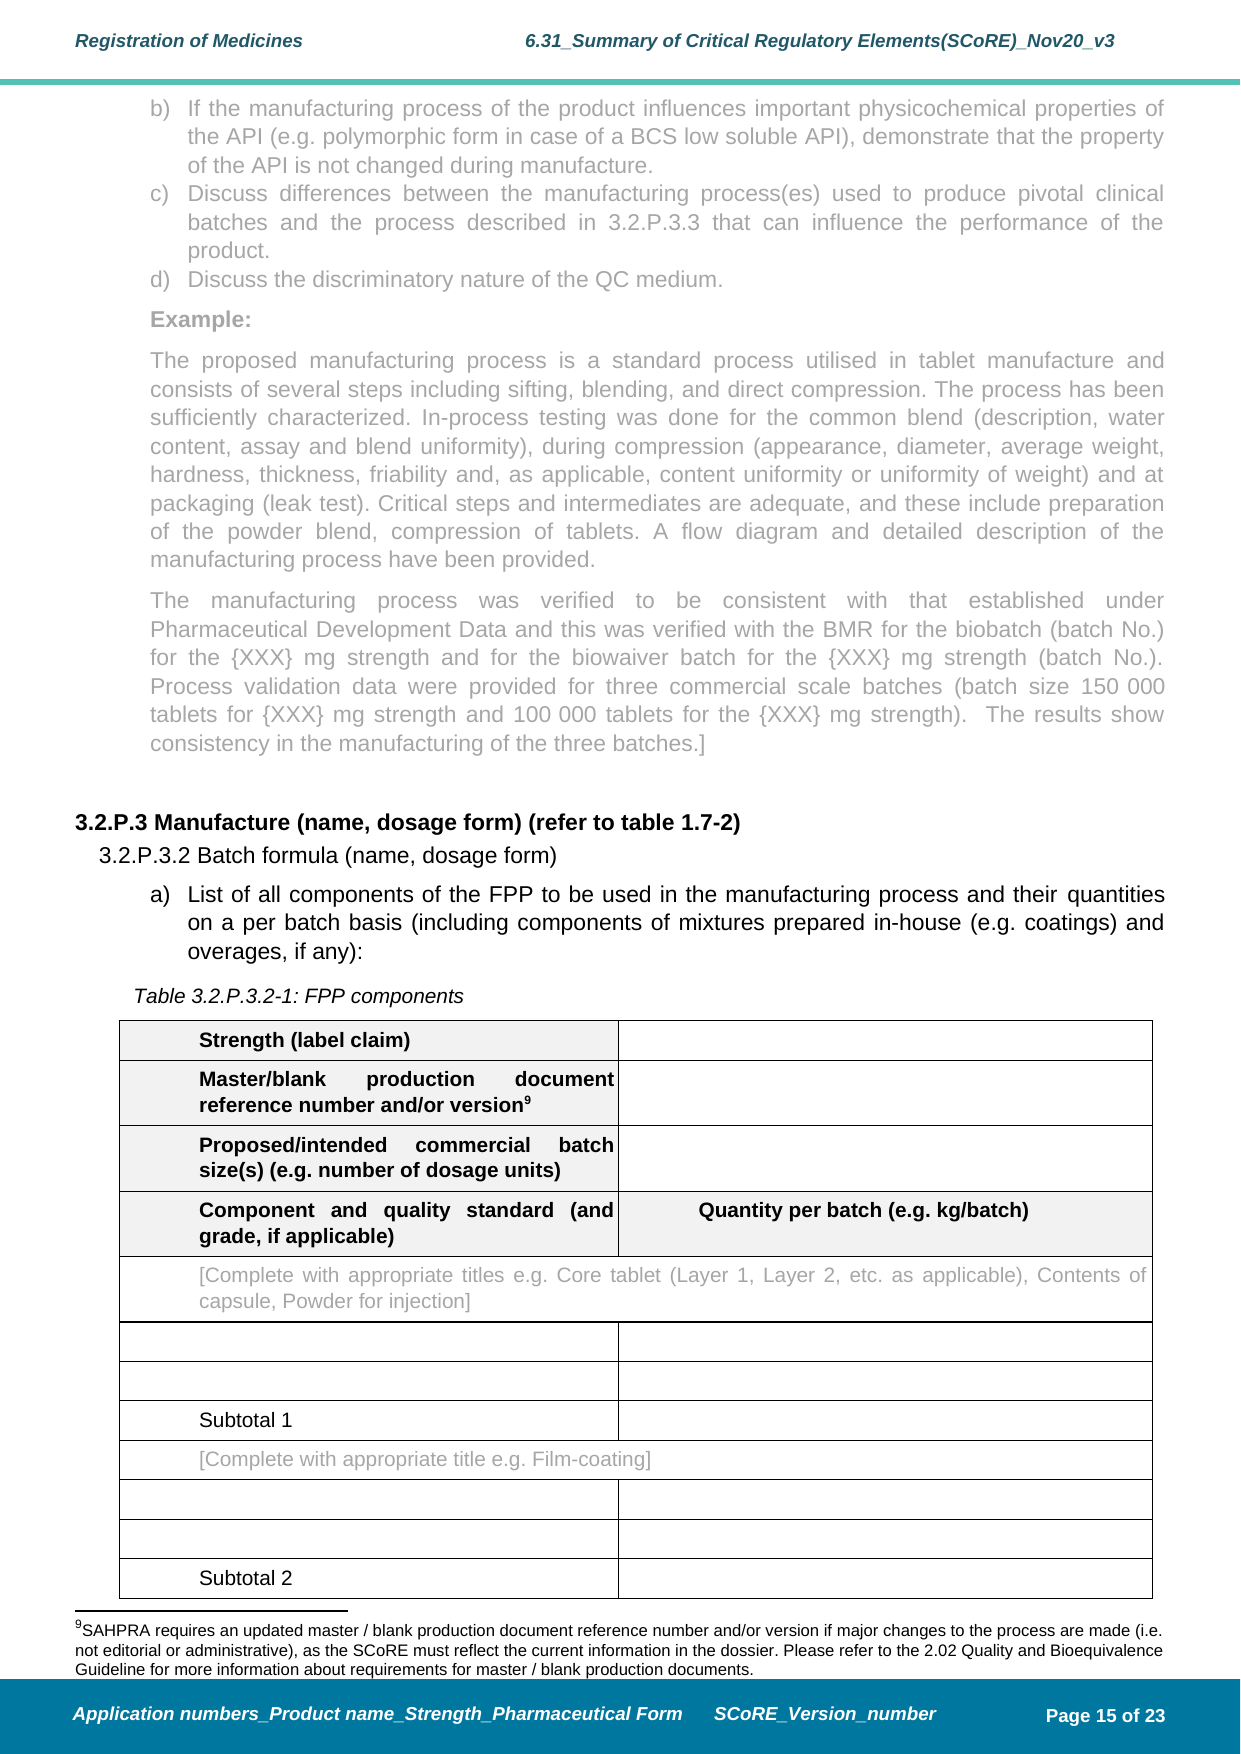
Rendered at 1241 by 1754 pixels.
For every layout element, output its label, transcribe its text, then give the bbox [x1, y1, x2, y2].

table_cell [619, 1323, 1152, 1361]
table_cell Subtotal 2 [120, 1559, 618, 1598]
table_cell [619, 1480, 1152, 1519]
table_cell Master/blank production document reference number and/or version [120, 1061, 618, 1125]
table_cell [619, 1362, 1152, 1400]
table_cell [Complete with appropriate titles e.g. Core tablet (Layer 1, Layer 2, etc. as applicable), Contents of capsule, Powder for injection] [120, 1257, 1152, 1321]
subtitle 3.2.P.3 Manufacture (name, dosage form) (refer to table 1.7-2) [75, 811, 1113, 835]
table_header Strength (label claim) [120, 1021, 618, 1060]
table_cell Component and quality standard (and grade, if applicable) [120, 1192, 618, 1256]
table_cell [120, 1520, 618, 1558]
table_cell [120, 1480, 618, 1519]
text The manufacturing process was verified to be consistent with that established under Pharmaceutical Development Data and this was verified with the BMR for the biobatch (batch No.) for the {XXX} mg strength and for the biowaiver batch for the {XXX} mg strength (batch No.). Process validation data were provided for three commercial scale batches (batch size 150 000 tablets for {XXX} mg strength and 100 000 tablets for the {XXX} mg strength). The results show consistency in the manufacturing of the three batches.] [150, 587, 1165, 756]
table_cell [120, 1323, 618, 1361]
list List of all components of the FPP to be used in the manufacturing process and their quantities on a per batch basis (including components of mixtures prepared in-house (e.g. coatings) and overages, if any): [150, 881, 1165, 964]
list Discuss differences between the manufacturing process(es) used to produce pivotal clinical batches and the process described in 3.2.P.3.3 that can influence the performance of the product. [150, 180, 1165, 263]
table_cell Proposed/intended commercial batch size(s) (e.g. number of dosage units) [120, 1126, 618, 1191]
table_cell [619, 1401, 1152, 1440]
table_cell [619, 1520, 1152, 1558]
list If the manufacturing process of the product influences important physicochemical properties of the API (e.g. polymorphic form in case of a BCS low soluble API), demonstrate that the property of the API is not changed during manufacture. [150, 95, 1165, 178]
table_header [619, 1021, 1152, 1060]
table_cell Subtotal 1 [120, 1401, 618, 1440]
list Discuss the discriminatory nature of the QC medium. [150, 266, 1165, 292]
table_cell [619, 1559, 1152, 1598]
table_cell [120, 1362, 618, 1400]
table_cell [Complete with appropriate title e.g. Film-coating] [120, 1441, 1152, 1479]
text Table 3.2.P.3.2-1: FPP components [99, 978, 1142, 1008]
table_cell [619, 1061, 1152, 1125]
table_cell Quantity per batch (e.g. kg/batch) [619, 1192, 1152, 1256]
text The proposed manufacturing process is a standard process utilised in tablet manufacture and consists of several steps including sifting, blending, and direct compression. The process has been sufficiently characterized. In-process testing was done for the common blend (description, water content, assay and blend uniformity), during compression (appearance, diameter, average weight, hardness, thickness, friability and, as applicable, content uniformity or uniformity of weight) and at packaging (leak test). Critical steps and intermediates are adequate, and these include preparation of the powder blend, compression of tablets. A flow diagram and detailed description of the manufacturing process have been provided. [150, 347, 1165, 573]
table_cell [619, 1126, 1152, 1191]
text Example: [150, 306, 1165, 333]
subtitle 3.2.P.3.2 Batch formula (name, dosage form) [99, 839, 1142, 868]
